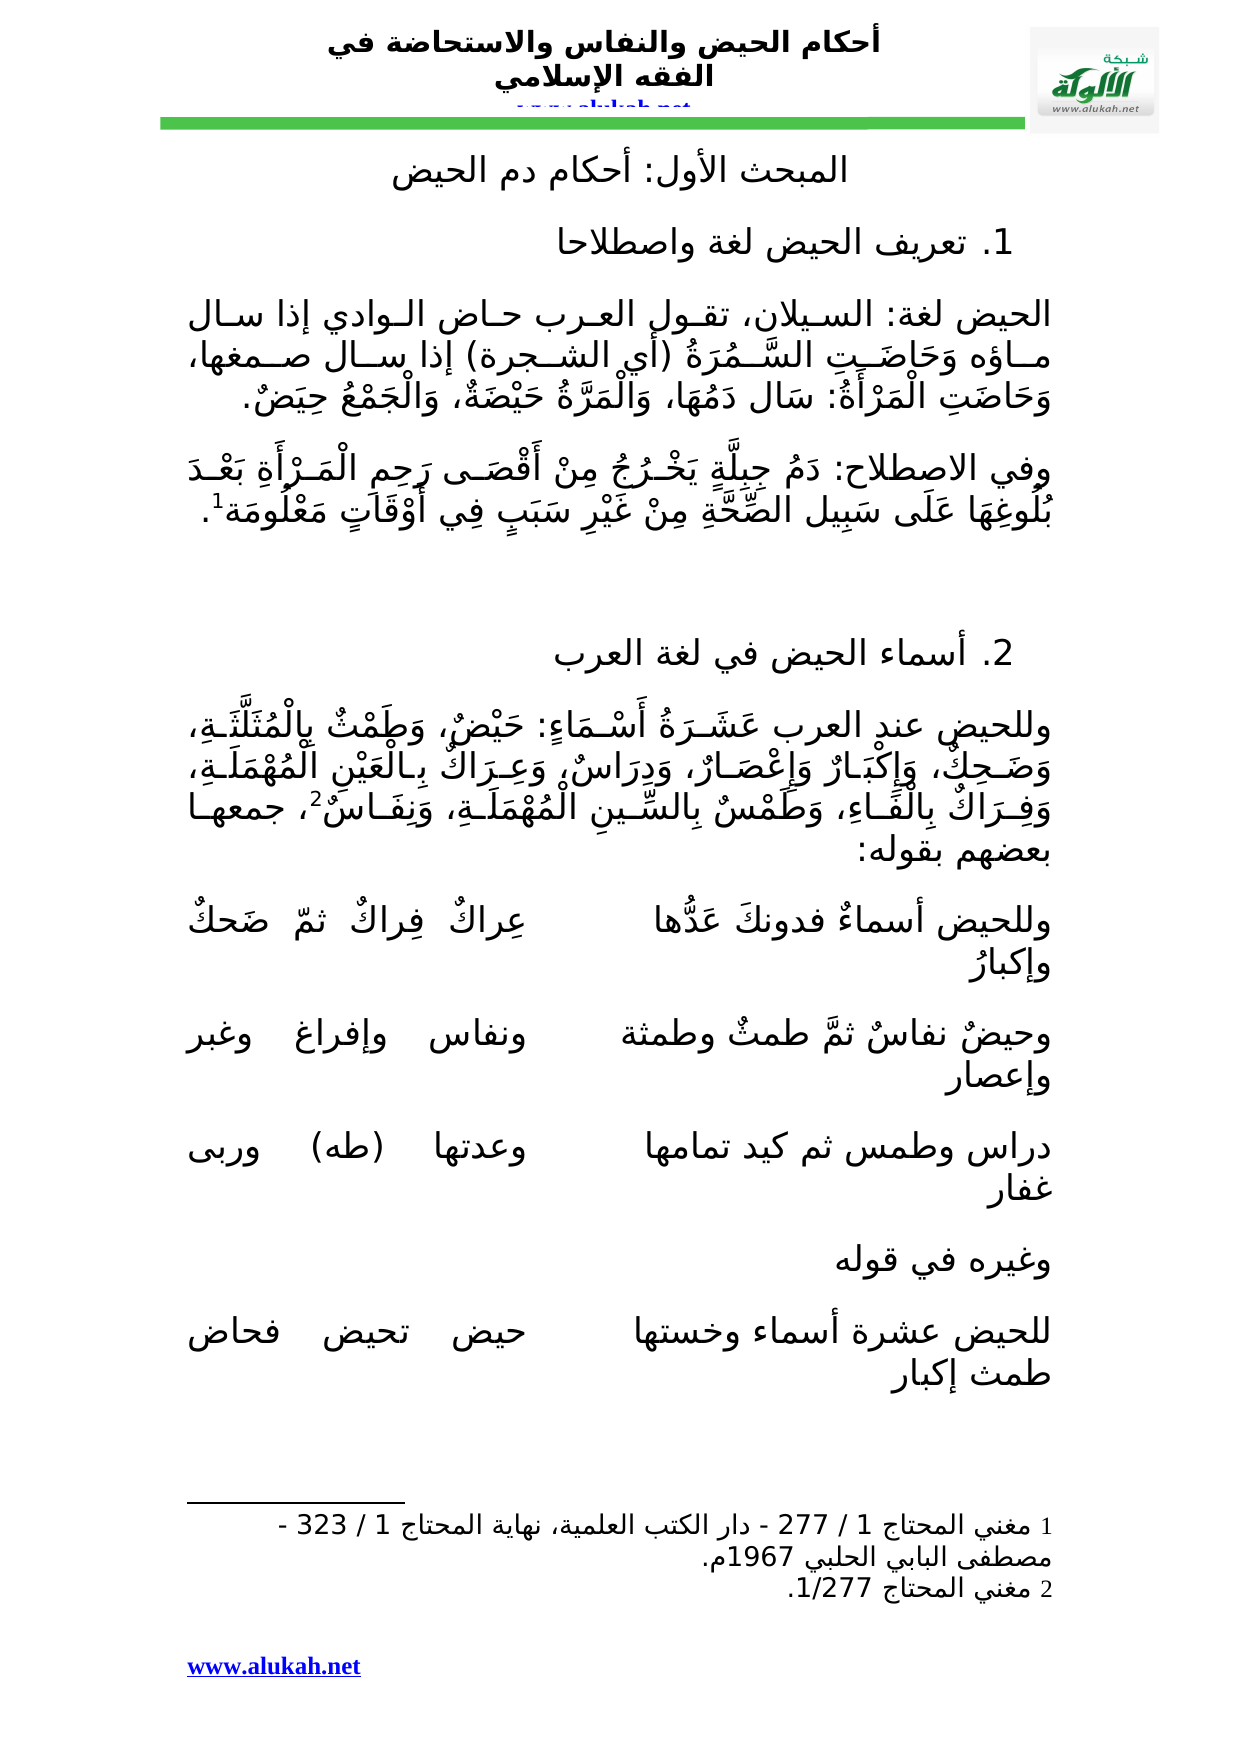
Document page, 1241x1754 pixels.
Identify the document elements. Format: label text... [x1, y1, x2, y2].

text 1. تعريف الحيض لغة واصطلاحا [187, 222, 1015, 263]
text المبحث الأول: أحكام دم الحيض [187, 150, 1053, 191]
text دراس وطمس ثم كيد تمامها وعدتها (طه) وربى غفار [187, 1126, 1053, 1208]
text وغيره في قوله [187, 1239, 1053, 1280]
text وللحيض عند العرب عَشَرَةُ أَسْمَاءٍ: حَيْضٌ، وَطَمْثٌ بِالْمُثَلَّثَةِ، وَضَحِكٌ، وَإِكْبَارٌ وَإِعْصَارٌ، وَدِرَاسٌ، وَعِرَاكٌ بِالْعَيْنِ الْمُهْمَلَةِ، وَفِرَاكٌ بِالْفَاءِ، وَطَمْسٌ بِالسِّينِ الْمُهْمَلَةِ، وَنِفَاسٌ، جمعها بعضهم بقوله: [187, 704, 1053, 869]
text وللحيض أسماءٌ فدونكَ عَدُّها عِراكٌ فِراكٌ ثمّ ضَحكٌ وإكبارُ [187, 900, 1053, 982]
text للحيض عشرة أسماء وخستها حيض تحيض فحاض طمث إكبار [187, 1311, 1053, 1393]
text وحيضٌ نفاسٌ ثمَّ طمثٌ وطمثة ونفاس وإفراغ وغبر وإعصار [187, 1013, 1053, 1095]
text وفي الاصطلاح: دَمُ جِبِلَّةٍ يَخْرُجُ مِنْ أَقْصَى رَحِمِ الْمَرْأَةِ بَعْدَ بُلُوغِهَا عَلَى سَبِيل الصِّحَّةِ مِنْ غَيْرِ سَبَبٍ فِي أَوْقَاتٍ مَعْلُومَة. [187, 448, 1053, 530]
text 2. أسماء الحيض في لغة العرب [187, 633, 1015, 674]
text الحيض لغة: السيلان، تقول العرب حاض الوادي إذا سال ماؤه وَحَاضَتِ السَّمُرَةُ (أي الشجرة) إذا سال صمغها، وَحَاضَتِ الْمَرْأَةُ: سَال دَمُهَا، وَالْمَرَّةُ حَيْضَةٌ، وَالْجَمْعُ حِيَضٌ. [187, 293, 1053, 417]
